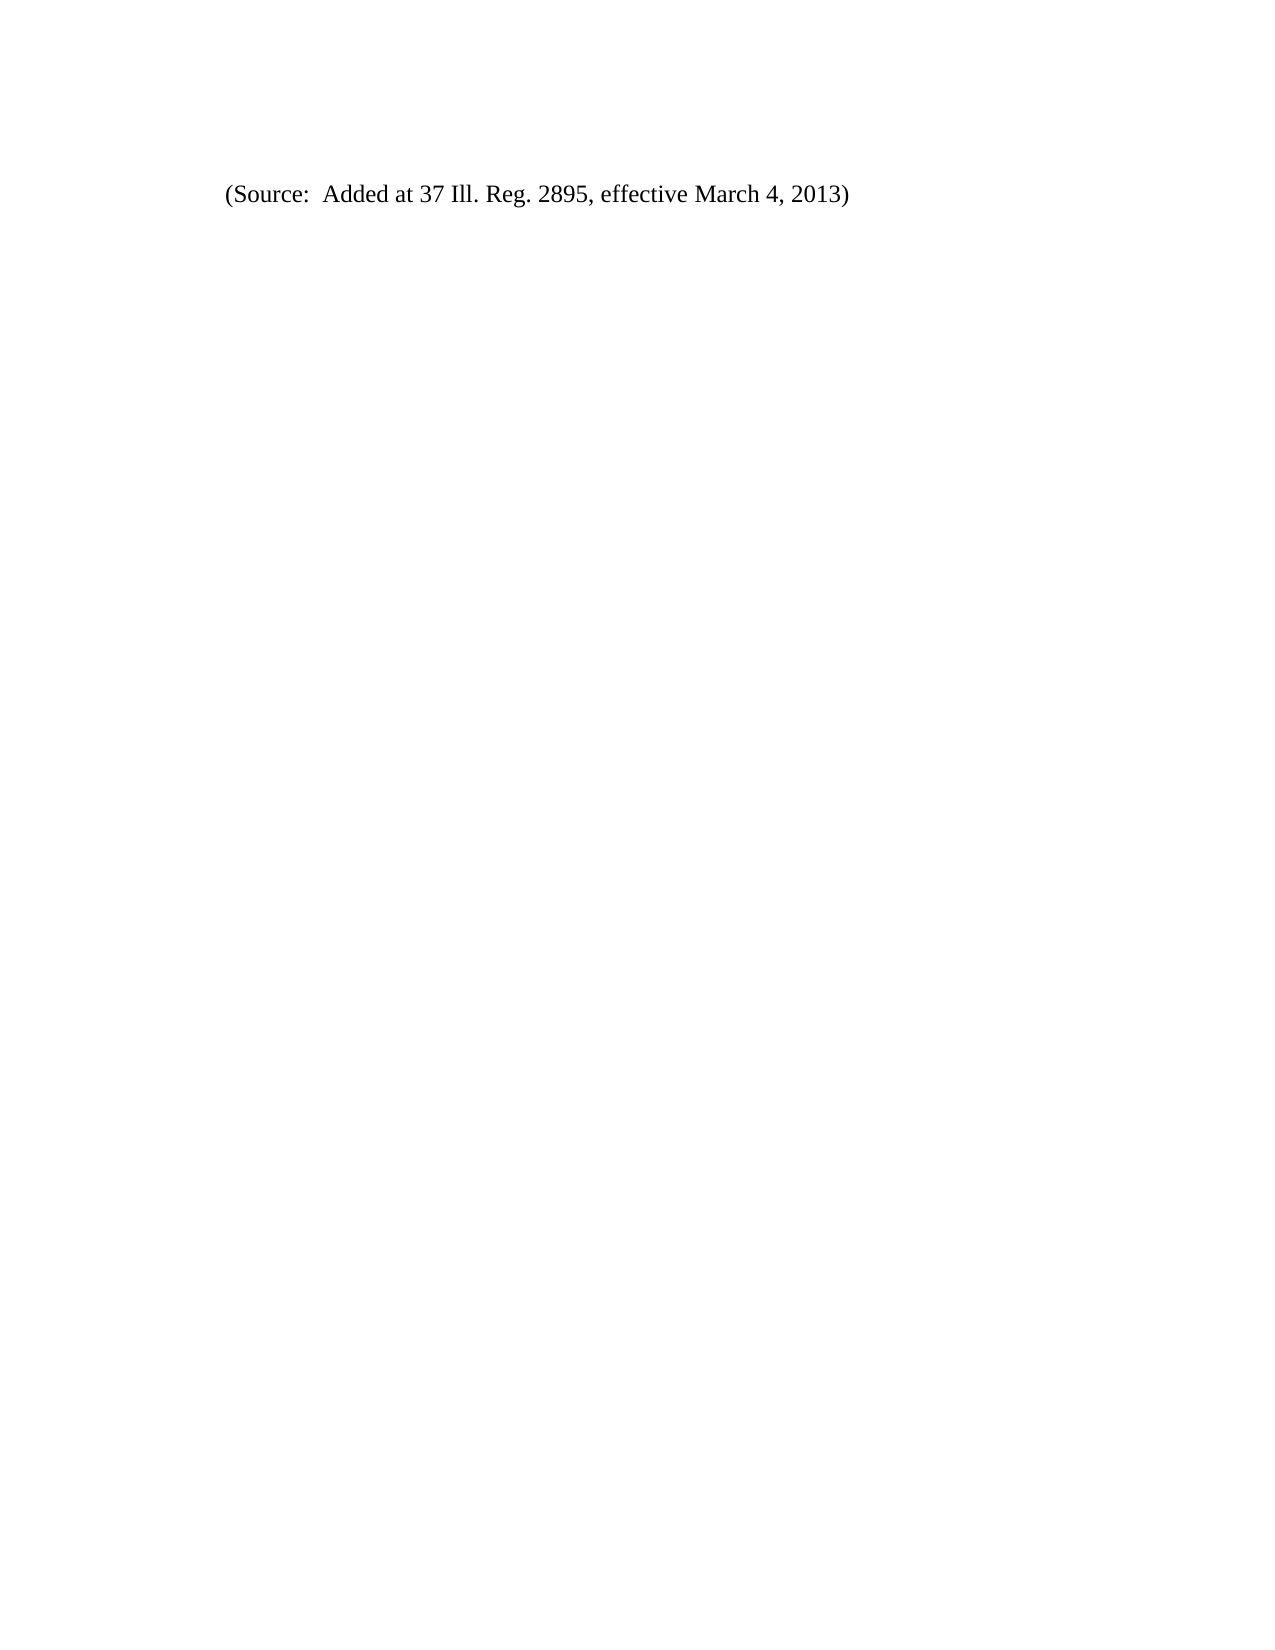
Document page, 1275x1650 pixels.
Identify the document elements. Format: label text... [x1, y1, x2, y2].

text (Source: Added at 37 Ill. Reg. 2895, effective March 4, 2013) [225, 179, 1125, 207]
